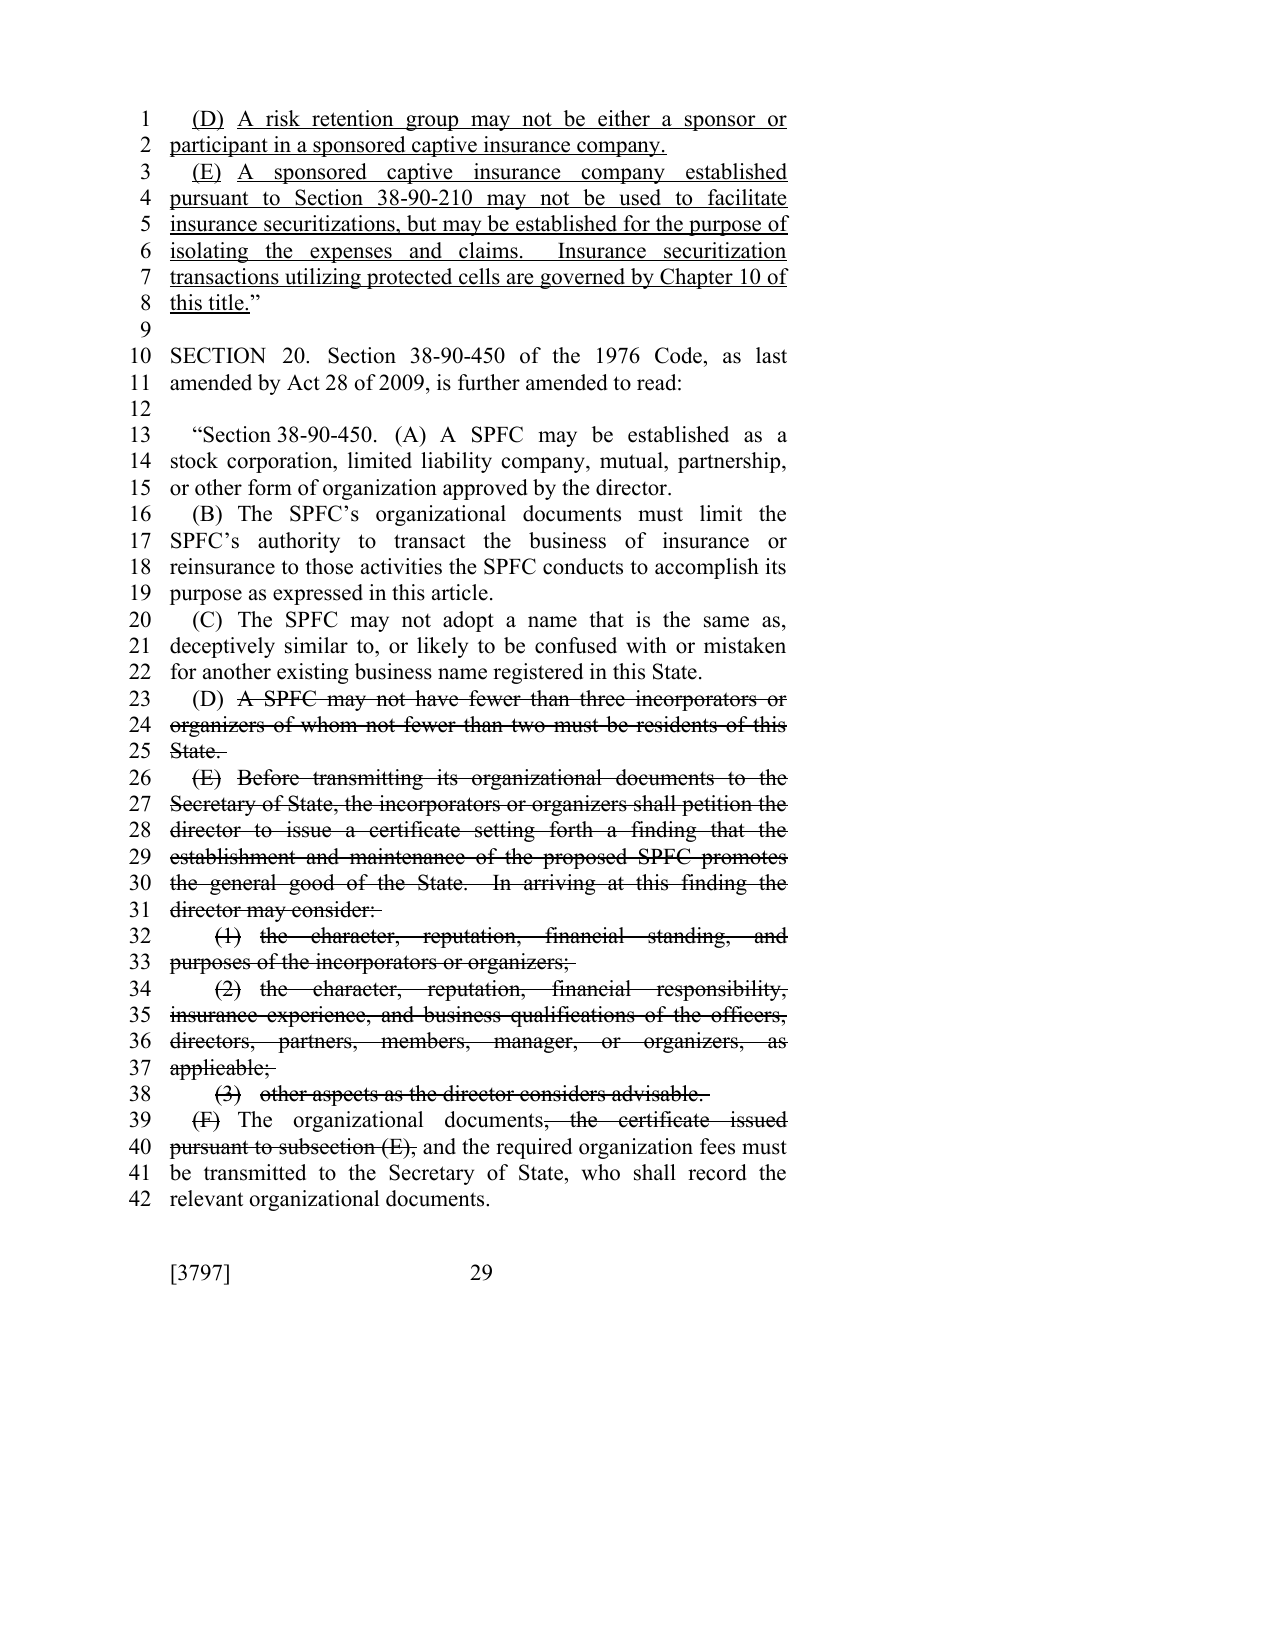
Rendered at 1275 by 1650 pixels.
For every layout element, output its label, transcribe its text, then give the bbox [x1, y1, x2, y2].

text (2) the character, reputation, financial responsibility, insurance experience, and business qualifications of the officers, directors, partners, members, manager, or organizers, as applicable; [169, 1016, 787, 1042]
text (D) A SPFC may not have fewer than three incorporators or organizers of whom not fewer than two must be residents of this State. [169, 685, 787, 725]
text (2) the character, reputation, financial responsibility, insurance experience, and business qualifications of the officers, directors, partners, members, manager, or organizers, as applicable; [169, 1043, 787, 1080]
text (3) other aspects as the director considers advisable. [169, 1080, 787, 1106]
text (B) The SPFC’s organizational documents must limit the SPFC’s authority to transact the business of insurance or reinsurance to those activities the SPFC conducts to accomplish its purpose as expressed in this article. [169, 500, 787, 606]
text (F) The organizational documents, the certificate issued pursuant to subsection (E), and the required organization fees must be transmitted to the Secretary of State, who shall record the relevant organizational documents. [169, 1106, 787, 1212]
text (D) A risk retention group may not be either a sponsor or participant in a sponsored captive insurance company. [169, 105, 787, 158]
text (D) A SPFC may not have fewer than three incorporators or organizers of whom not fewer than two must be residents of this State. [169, 726, 787, 764]
text (1) the character, reputation, financial standing, and purposes of the incorporators or organizers; [169, 922, 787, 975]
text (E) Before transmitting its organizational documents to the Secretary of State, the incorporators or organizers shall petition the director to issue a certificate setting forth a finding that the establishment and maintenance of the proposed SPFC promotes the general good of the State. In arriving at this finding the director may consider: [169, 885, 787, 922]
text “Section 38-90-450. (A) A SPFC may be established as a stock corporation, limited liability company, mutual, partnership, or other form of organization approved by the director. [169, 421, 787, 500]
text (C) The SPFC may not adopt a name that is the same as, deceptively similar to, or likely to be confused with or mistaken for another existing business name registered in this State. [169, 606, 787, 685]
text SECTION 20. Section 38-90-450 of the 1976 Code, as last amended by Act 28 of 2009, is further amended to read: [169, 342, 787, 395]
text (E) A sponsored captive insurance company established pursuant to Section 38-90-210 may not be used to facilitate insurance securitizations, but may be established for the purpose of isolating the expenses and claims. Insurance securitization transactions utilizing protected cells are governed by Chapter 10 of this title.” [169, 158, 787, 207]
text (E) Before transmitting its organizational documents to the Secretary of State, the incorporators or organizers shall petition the director to issue a certificate setting forth a finding that the establishment and maintenance of the proposed SPFC promotes the general good of the State. In arriving at this finding the director may consider: [169, 764, 787, 805]
text (2) the character, reputation, financial responsibility, insurance experience, and business qualifications of the officers, directors, partners, members, manager, or organizers, as applicable; [169, 975, 787, 1015]
